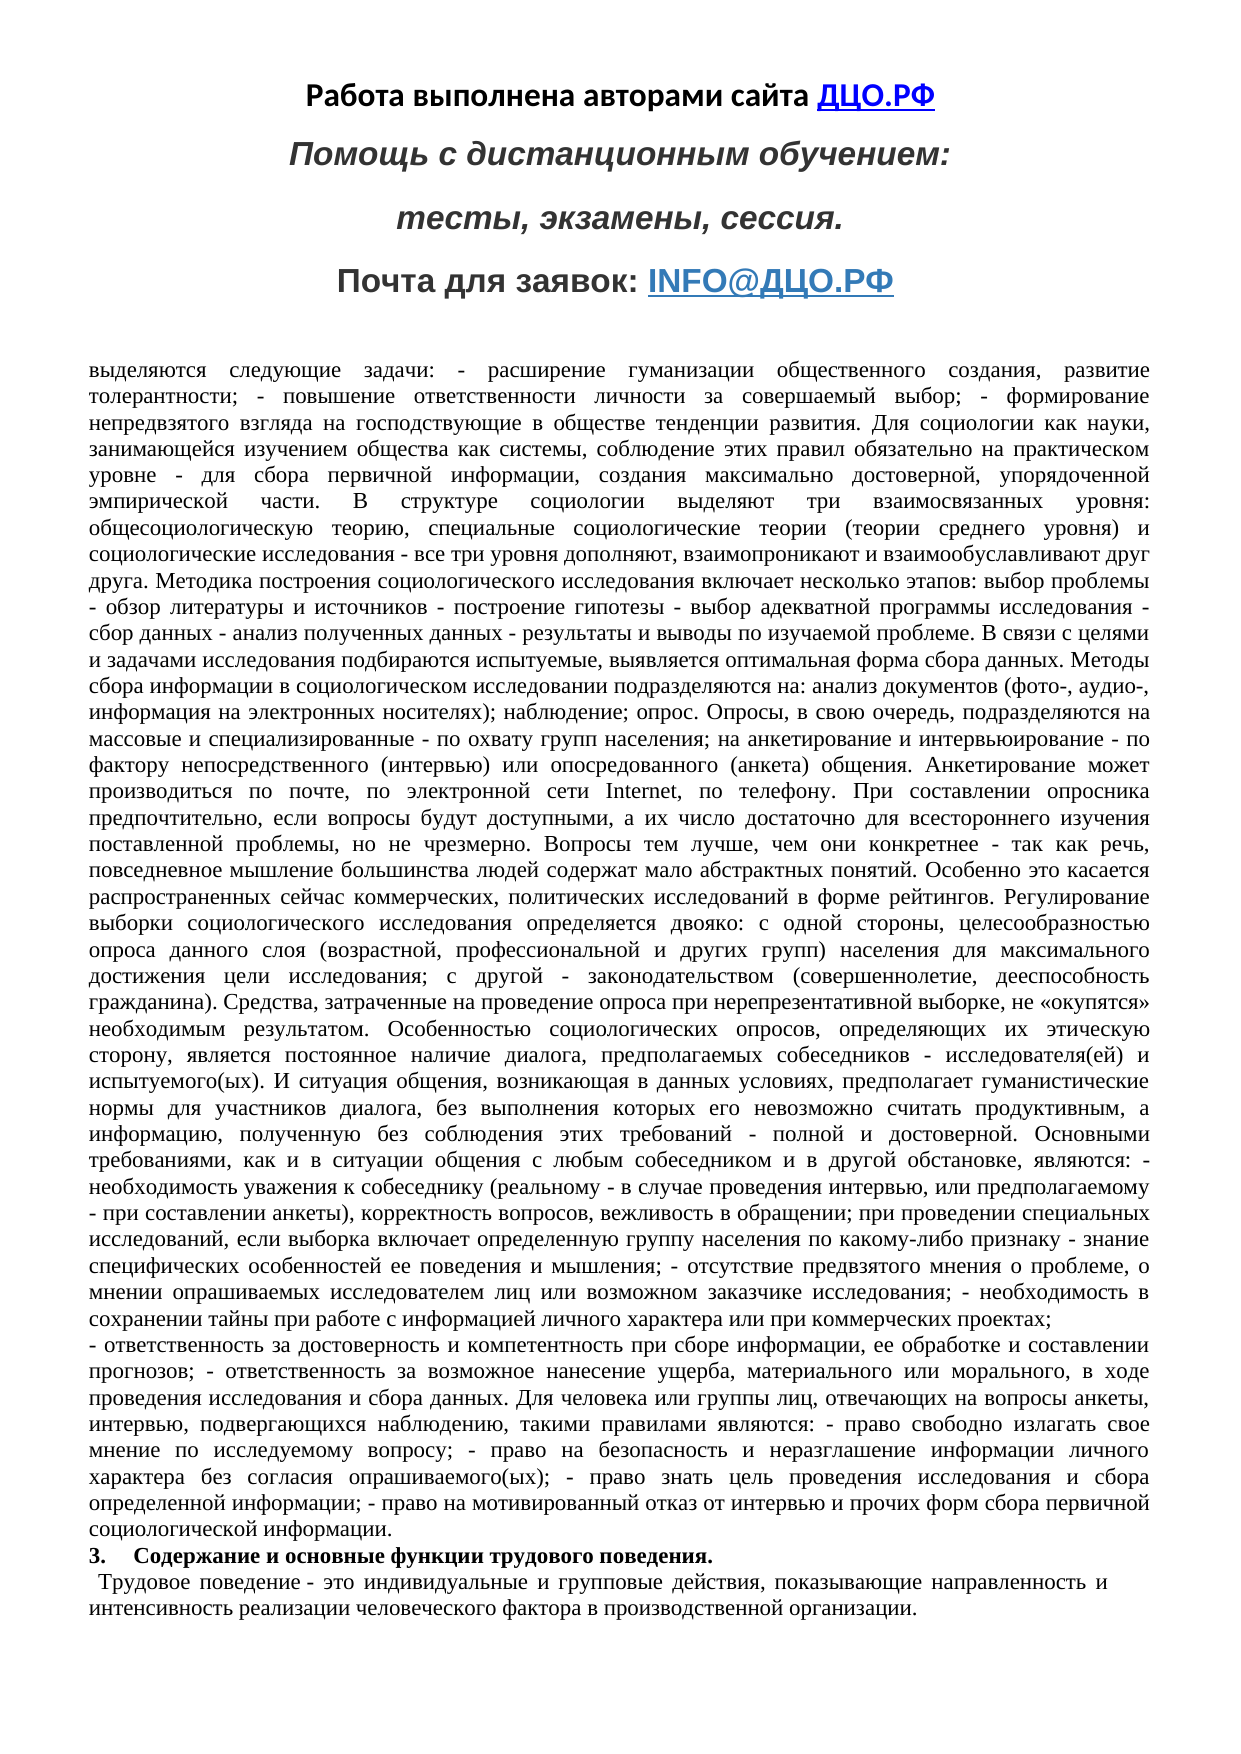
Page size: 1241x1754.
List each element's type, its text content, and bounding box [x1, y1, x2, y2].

list Содержание и основные функции трудового поведения. [89, 1542, 1152, 1568]
text Трудовое поведение - это индивидуальные и групповые действия, показывающие направленность и интенсивность реализации человеческого фактора в производственной организации. [89, 1568, 1110, 1621]
text - ответственность за достоверность и компетентность при сборе информации, ее обработке и составлении прогнозов; - ответственность за возможное нанесение ущерба, материального или морального, в ходе проведения исследования и сбора данных. Для человека или группы лиц, отвечающих на вопросы анкеты, интервью, подвергающихся наблюдению, такими правилами являются: - право свободно излагать свое мнение по исследуемому вопросу; - право на безопасность и неразглашение информации личного характера без согласия опрашиваемого(ых); - право знать цель проведения исследования и сбора определенной информации; - право на мотивированный отказ от интервью и прочих форм сбора первичной социологической информации. [89, 1331, 1152, 1542]
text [89, 356, 1152, 1331]
